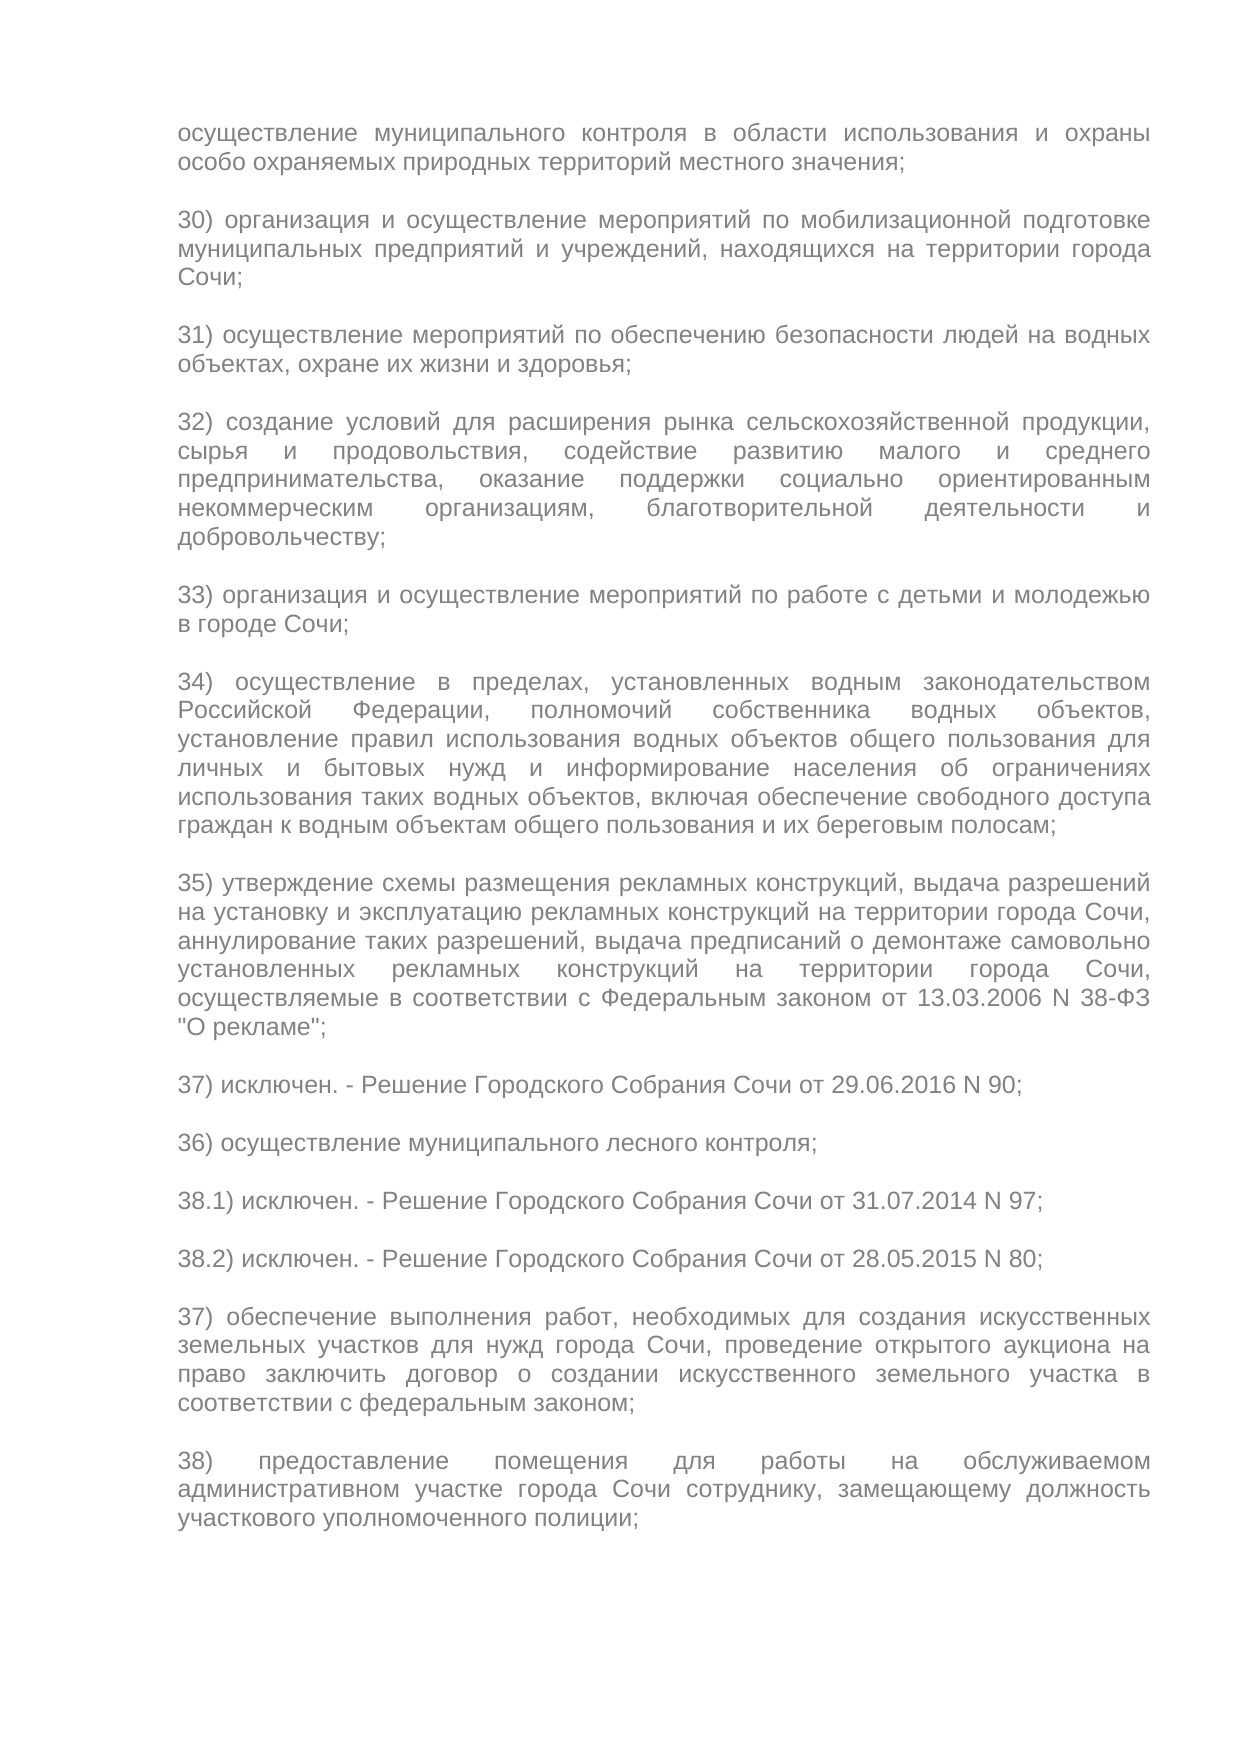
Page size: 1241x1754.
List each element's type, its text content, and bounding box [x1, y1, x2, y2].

text 37) исключен. - Решение Городского Собрания Сочи от 29.06.2016 N 90; [177, 1070, 1152, 1098]
text 34) осуществление в пределах, установленных водным законодательством Российской Федерации, полномочий собственника водных объектов, установление правил использования водных объектов общего пользования для личных и бытовых нужд и информирование населения об ограничениях использования таких водных объектов, включая обеспечение свободного доступа граждан к водным объектам общего пользования и их береговым полосам; [177, 666, 1152, 839]
text 30) организация и осуществление мероприятий по мобилизационной подготовке муниципальных предприятий и учреждений, находящихся на территории города Сочи; [177, 205, 1152, 291]
text 32) создание условий для расширения рынка сельскохозяйственной продукции, сырья и продовольствия, содействие развитию малого и среднего предпринимательства, оказание поддержки социально ориентированным некоммерческим организациям, благотворительной деятельности и добровольчеству; [177, 407, 1152, 551]
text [177, 118, 1152, 176]
text 37) обеспечение выполнения работ, необходимых для создания искусственных земельных участков для нужд города Сочи, проведение открытого аукциона на право заключить договор о создании искусственного земельного участка в соответствии с федеральным законом; [177, 1301, 1152, 1416]
text 31) осуществление мероприятий по обеспечению безопасности людей на водных объектах, охране их жизни и здоровья; [177, 320, 1152, 378]
text 35) утверждение схемы размещения рекламных конструкций, выдача разрешений на установку и эксплуатацию рекламных конструкций на территории города Сочи, аннулирование таких разрешений, выдача предписаний о демонтаже самовольно установленных рекламных конструкций на территории города Сочи, осуществляемые в соответствии с Федеральным законом от 13.03.2006 N 38-ФЗ "О рекламе"; [177, 868, 1152, 1041]
text 38.1) исключен. - Решение Городского Собрания Сочи от 31.07.2014 N 97; [177, 1186, 1152, 1214]
text 33) организация и осуществление мероприятий по работе с детьми и молодежью в городе Сочи; [177, 580, 1152, 637]
text 38) предоставление помещения для работы на обслуживаемом административном участке города Сочи сотруднику, замещающему должность участкового уполномоченного полиции; [177, 1446, 1152, 1532]
text 38.2) исключен. - Решение Городского Собрания Сочи от 28.05.2015 N 80; [177, 1243, 1152, 1272]
text 36) осуществление муниципального лесного контроля; [177, 1128, 1152, 1156]
